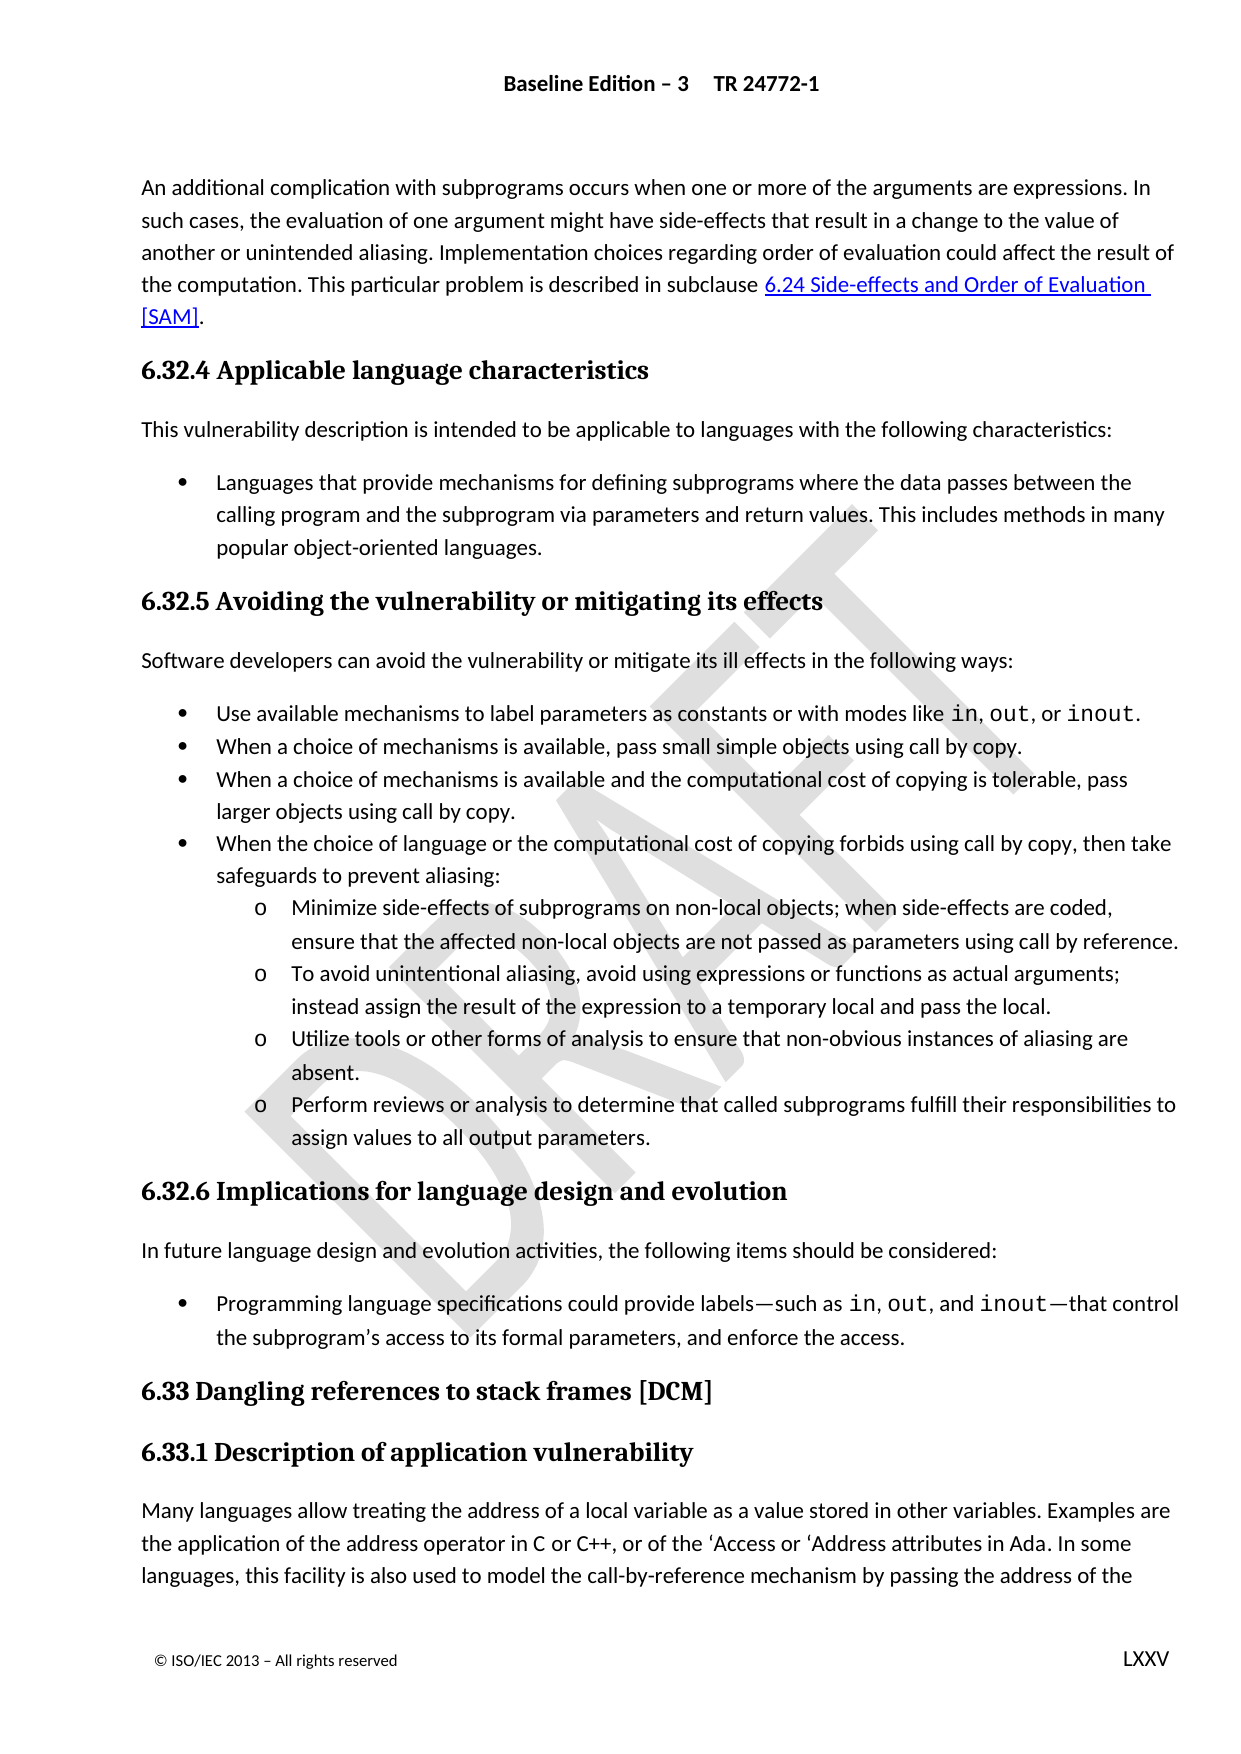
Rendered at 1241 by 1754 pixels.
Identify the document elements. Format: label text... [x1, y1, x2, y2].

text This vulnerability description is intended to be applicable to languages with the following characteristics: [141, 415, 1182, 443]
list Programming language specifications could provide labels—such as in, out, and inout—that control the subprogram’s access to its formal parameters, and enforce the access. [178, 1289, 1182, 1351]
text An additional complication with subprograms occurs when one or more of the arguments are expressions. In such cases, the evaluation of one argument might have side-effects that result in a change to the value of another or unintended aliasing. Implementation choices regarding order of evaluation could affect the result of the computation. This particular problem is described in subclause 6.24 Side-effects and Order of Evaluation [SAM]. [141, 173, 1182, 330]
list When the choice of language or the computational cost of copying forbids using call by copy, then take safeguards to prevent aliasing: [178, 829, 1182, 889]
subtitle 6.33 Dangling references to stack frames [DCM] [141, 1376, 1182, 1407]
list When a choice of mechanisms is available, pass small simple objects using call by copy. [178, 732, 1182, 761]
subtitle 6.32.4 Applicable language characteristics [141, 355, 1182, 386]
list Minimize side-effects of subprograms on non-local objects; when side-effects are coded, ensure that the affected non-local objects are not passed as parameters using call by reference. [253, 893, 1182, 955]
list To avoid unintentional aliasing, avoid using expressions or functions as actual arguments; instead assign the result of the expression to a temporary local and pass the local. [253, 959, 1182, 1020]
subtitle 6.32.5 Avoiding the vulnerability or mitigating its effects [141, 586, 1182, 617]
subtitle 6.32.6 Implications for language design and evolution [141, 1176, 1182, 1207]
text Software developers can avoid the vulnerability or mitigate its ill effects in the following ways: [141, 646, 1182, 674]
list Use available mechanisms to label parameters as constants or with modes like in, out, or inout. [178, 699, 1182, 728]
list Utilize tools or other forms of analysis to ensure that non-obvious instances of aliasing are absent. [253, 1024, 1182, 1086]
list Languages that provide mechanisms for defining subprograms where the data passes between the calling program and the subprogram via parameters and return values. This includes methods in many popular object-oriented languages. [178, 468, 1182, 561]
list When a choice of mechanisms is available and the computational cost of copying is tolerable, pass larger objects using call by copy. [178, 765, 1182, 825]
list Perform reviews or analysis to determine that called subprograms fulfill their responsibilities to assign values to all output parameters. [253, 1090, 1182, 1151]
text In future language design and evolution activities, the following items should be considered: [141, 1236, 1182, 1264]
subtitle 6.33.1 Description of application vulnerability [141, 1437, 1182, 1468]
